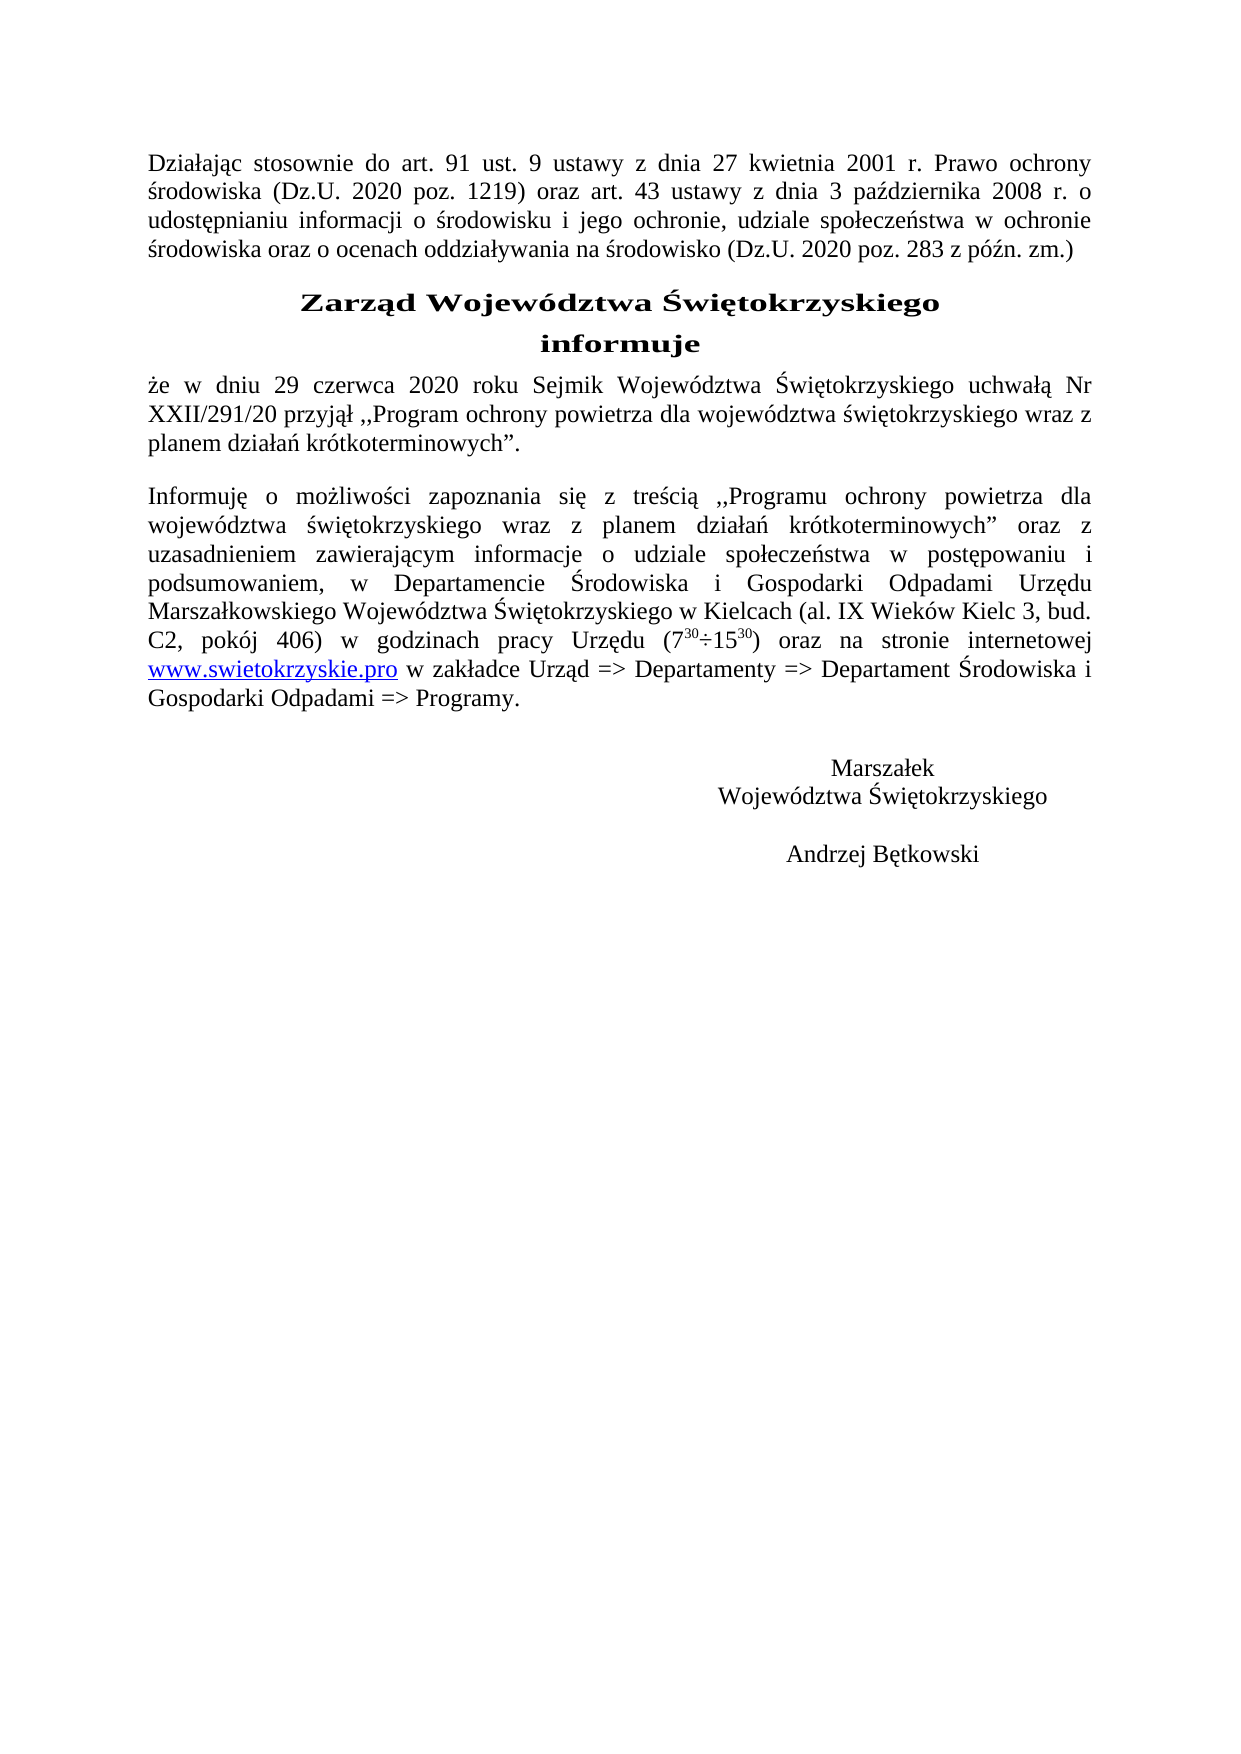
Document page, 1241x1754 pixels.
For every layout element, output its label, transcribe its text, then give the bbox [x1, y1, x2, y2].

text Województwa Świętokrzyskiego [673, 781, 1093, 810]
text Andrzej Bętkowski [673, 839, 1093, 868]
text że w dniu 29 czerwca 2020 roku Sejmik Województwa Świętokrzyskiego uchwałą Nr XXII/291/20 przyjął ,,Program ochrony powietrza dla województwa świętokrzyskiego wraz z planem działań krótkoterminowych”. [148, 370, 1093, 456]
text Zarząd Województwa Świętokrzyskiego [148, 288, 1093, 316]
text Działając stosownie do art. 91 ust. 9 ustawy z dnia 27 kwietnia 2001 r. Prawo ochrony środowiska (Dz.U. 2020 poz. 1219) oraz art. 43 ustawy z dnia 3 października 2008 r. o udostępnianiu informacji o środowisku i jego ochronie, udziale społeczeństwa w ochronie środowiska oraz o ocenach oddziaływania na środowisko (Dz.U. 2020 poz. 283 z późn. zm.) [148, 148, 1093, 263]
text Marszałek [673, 753, 1093, 781]
text Informuję o możliwości zapoznania się z treścią ,,Programu ochrony powietrza dla województwa świętokrzyskiego wraz z planem działań krótkoterminowych” oraz z uzasadnieniem zawierającym informacje o udziale społeczeństwa w postępowaniu i podsumowaniem, w Departamencie Środowiska i Gospodarki Odpadami Urzędu Marszałkowskiego Województwa Świętokrzyskiego w Kielcach (al. IX Wieków Kielc 3, bud. C2, pokój 406) w godzinach pracy Urzędu (730÷1530) oraz na stronie internetowej www.swietokrzyskie.pro w zakładce Urząd => Departamenty => Departament Środowiska i Gospodarki Odpadami => Programy. [148, 481, 1093, 711]
text informuje [148, 329, 1093, 358]
